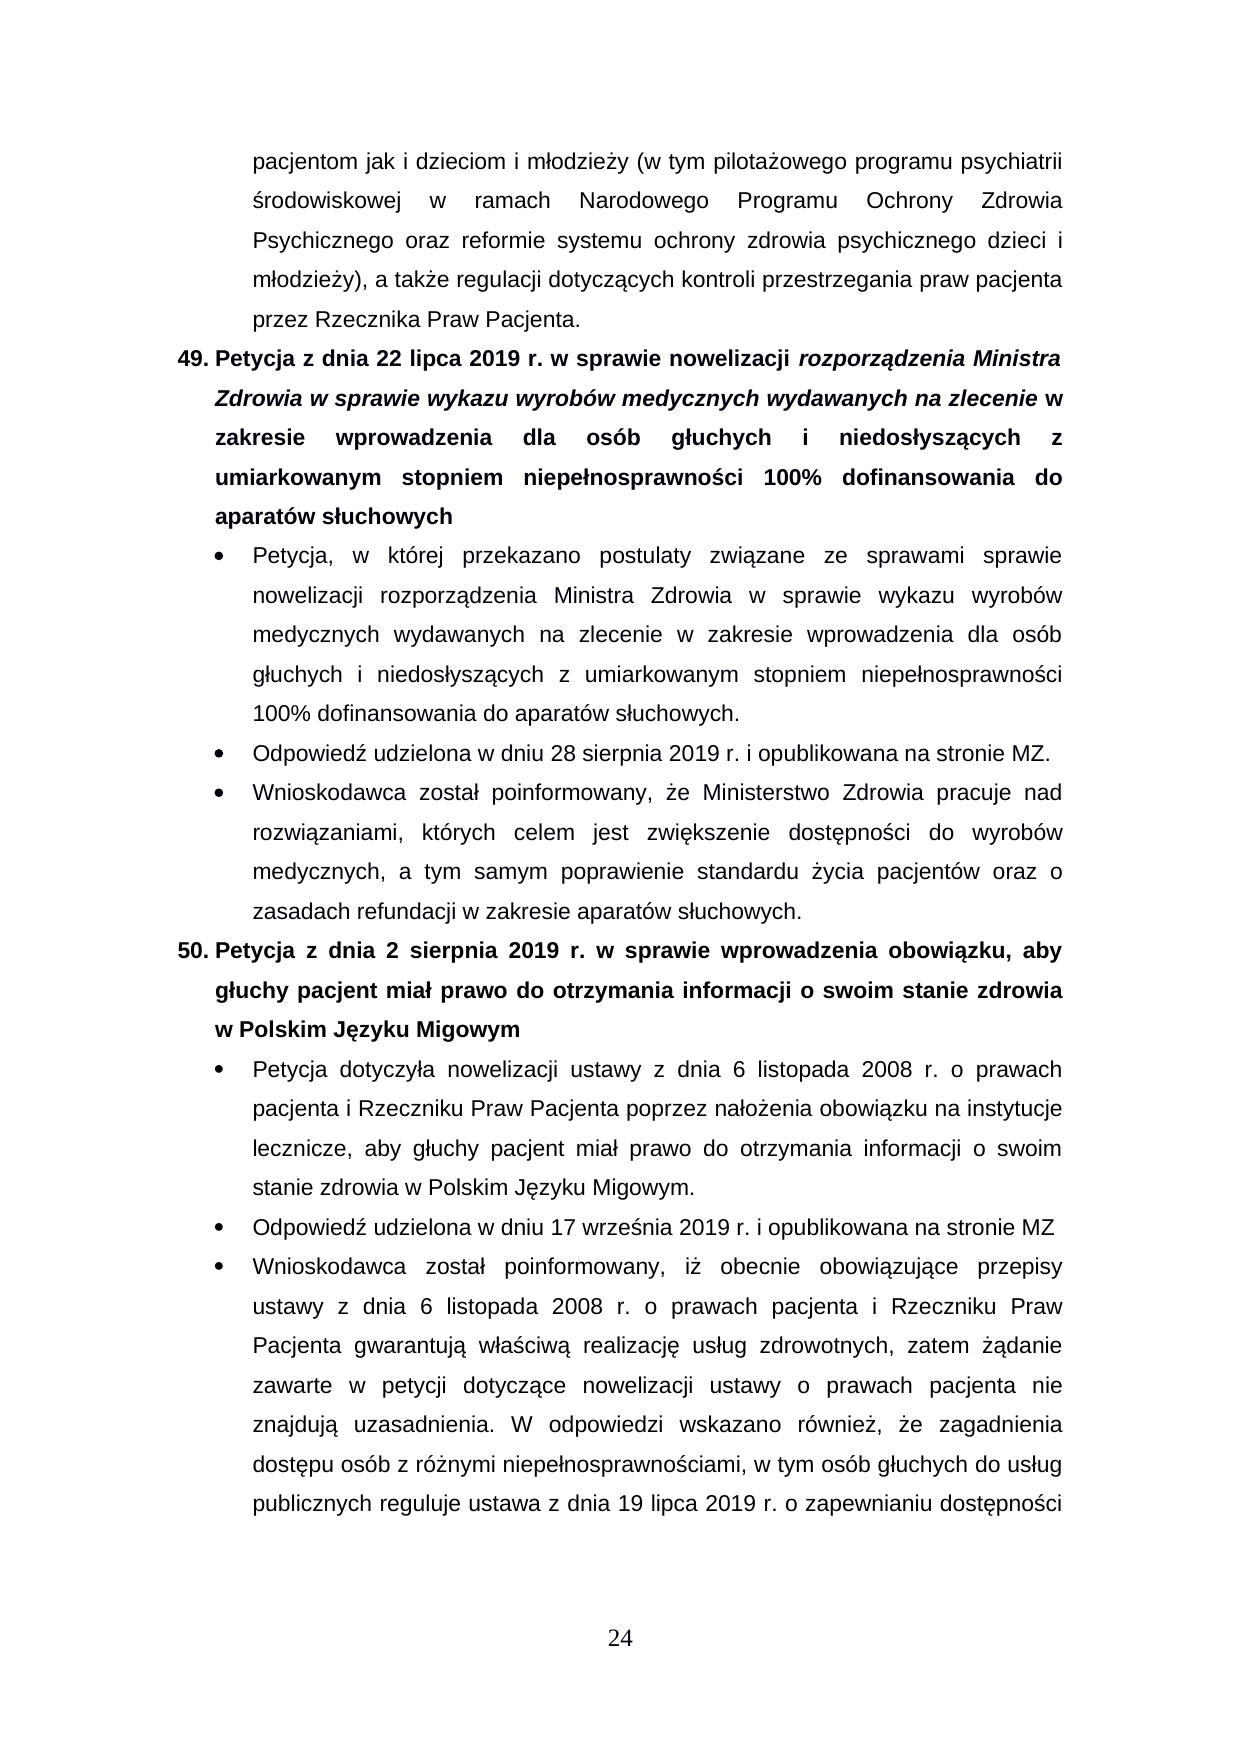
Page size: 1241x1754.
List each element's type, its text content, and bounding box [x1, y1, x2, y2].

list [215, 148, 1063, 332]
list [215, 1253, 1063, 1516]
list Petycja dotyczyła nowelizacji ustawy z dnia 6 listopada 2008 r. o prawach pacjenta i Rzeczniku Praw Pacjenta poprzez nałożenia obowiązku na instytucje lecznicze, aby głuchy pacjent miał prawo do otrzymania informacji o swoim stanie zdrowia w Polskim Języku Migowym. [215, 1056, 1063, 1201]
list Petycja z dnia 22 lipca 2019 r. w sprawie nowelizacji rozporządzenia Ministra Zdrowia w sprawie wykazu wyrobów medycznych wydawanych na zlecenie w zakresie wprowadzenia dla osób głuchych i niedosłyszących z umiarkowanym stopniem niepełnosprawności 100% dofinansowania do aparatów słuchowych [177, 345, 1063, 529]
list Odpowiedź udzielona w dniu 28 sierpnia 2019 r. i opublikowana na stronie MZ. [215, 740, 1063, 766]
list Petycja, w której przekazano postulaty związane ze sprawami sprawie nowelizacji rozporządzenia Ministra Zdrowia w sprawie wykazu wyrobów medycznych wydawanych na zlecenie w zakresie wprowadzenia dla osób głuchych i niedosłyszących z umiarkowanym stopniem niepełnosprawności 100% dofinansowania do aparatów słuchowych. [215, 542, 1063, 727]
list Odpowiedź udzielona w dniu 17 września 2019 r. i opublikowana na stronie MZ [215, 1214, 1063, 1240]
list Wnioskodawca został poinformowany, że Ministerstwo Zdrowia pracuje nad rozwiązaniami, których celem jest zwiększenie dostępności do wyrobów medycznych, a tym samym poprawienie standardu życia pacjentów oraz o zasadach refundacji w zakresie aparatów słuchowych. [215, 779, 1063, 924]
list Petycja z dnia 2 sierpnia 2019 r. w sprawie wprowadzenia obowiązku, aby głuchy pacjent miał prawo do otrzymania informacji o swoim stanie zdrowia w Polskim Języku Migowym [177, 937, 1063, 1043]
